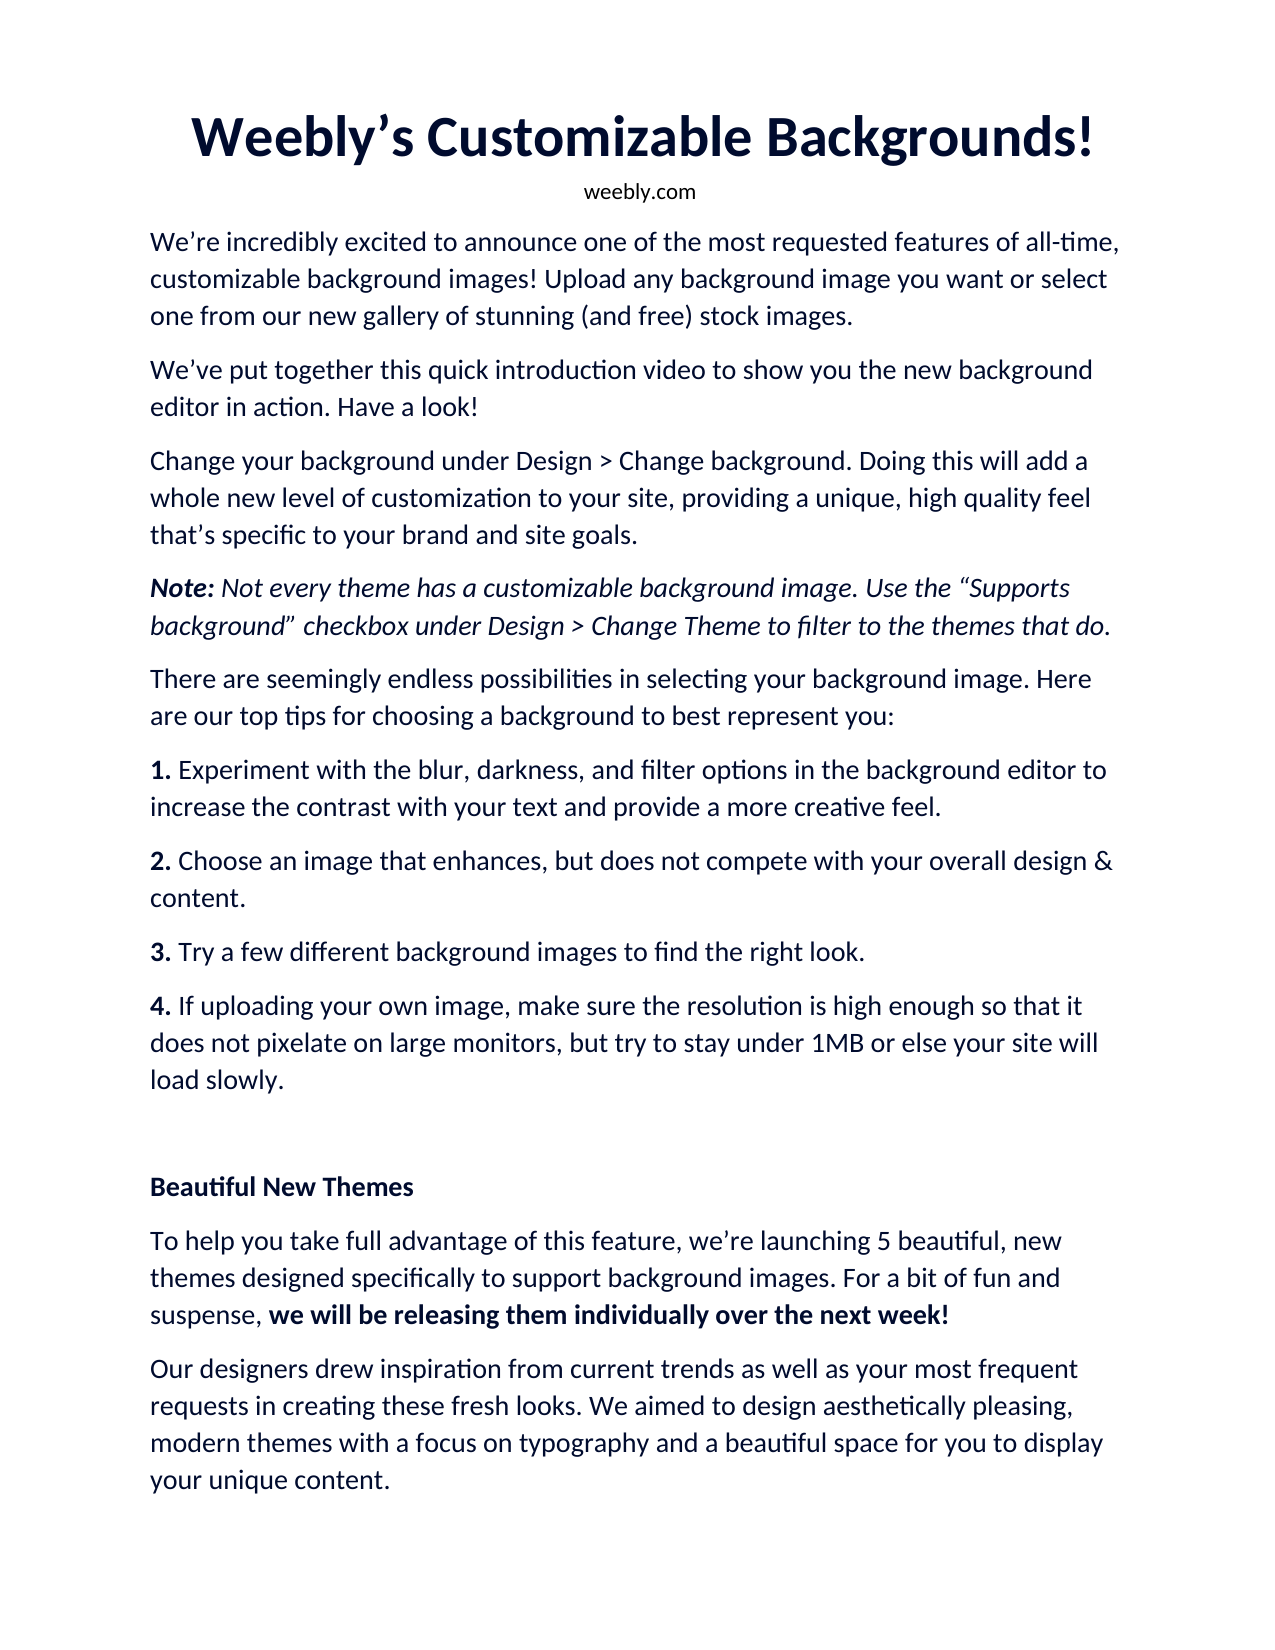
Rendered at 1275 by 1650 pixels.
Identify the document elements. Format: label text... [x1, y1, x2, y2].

text Note: Not every theme has a customizable background image. Use the “Supports background” checkbox under Design > Change Theme to filter to the themes that do. [150, 570, 1125, 642]
text Beautiful New Themes [150, 1169, 1125, 1203]
text 4. If uploading your own image, make sure the resolution is high enough so that it does not pixelate on large monitors, but try to stay under 1MB or else your site will load slowly. [150, 987, 1125, 1096]
subtitle Weebly’s Customizable Backgrounds! [150, 100, 1125, 171]
text weebly.com [150, 177, 1125, 205]
text There are seemingly endless possibilities in selecting your background image. Here are our top tips for choosing a background to best represent you: [150, 661, 1125, 733]
text To help you take full advantage of this feature, we’re launching 5 beautiful, new themes designed specifically to support background images. For a bit of fun and suspense, we will be releasing them individually over the next week! [150, 1223, 1125, 1331]
text 3. Try a few different background images to find the right look. [150, 934, 1125, 968]
text We’ve put together this quick introduction video to show you the new background editor in action. Have a look! [150, 352, 1125, 423]
text 1. Experiment with the blur, darkness, and filter options in the background editor to increase the contrast with your text and provide a more creative feel. [150, 752, 1125, 823]
text 2. Choose an image that enhances, but does not compete with your overall design & content. [150, 843, 1125, 914]
text We’re incredibly excited to announce one of the most requested features of all-time, customizable background images! Upload any background image you want or select one from our new gallery of stunning (and free) stock images. [150, 224, 1125, 332]
text Our designers drew inspiration from current trends as well as your most frequent requests in creating these fresh looks. We aimed to design aesthetically pleasing, modern themes with a focus on typography and a beautiful space for you to display your unique content. [150, 1351, 1125, 1496]
text Change your background under Design > Change background. Doing this will add a whole new level of customization to your site, providing a unique, high quality feel that’s specific to your brand and site goals. [150, 442, 1125, 551]
